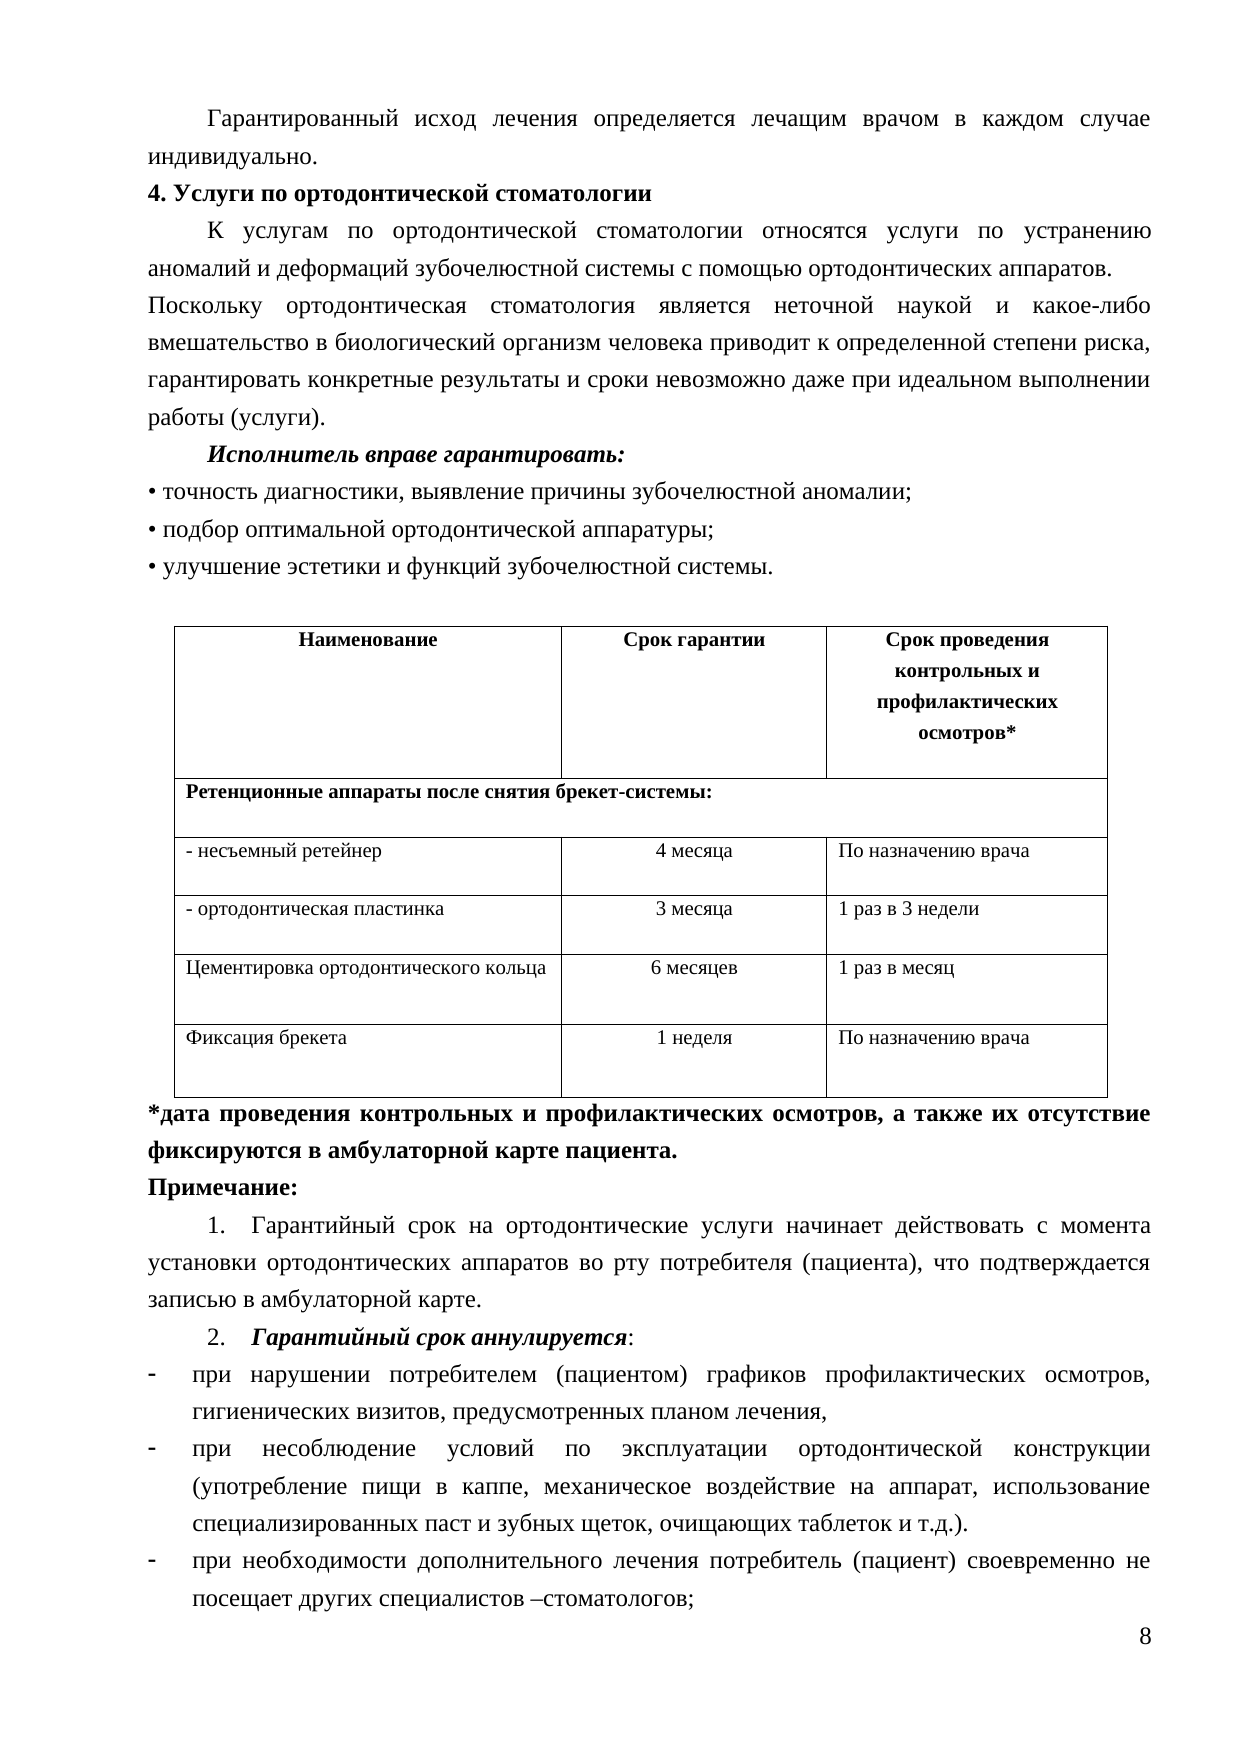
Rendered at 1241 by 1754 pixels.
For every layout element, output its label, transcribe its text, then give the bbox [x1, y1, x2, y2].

table_cell 4 месяца [562, 838, 826, 895]
text Гарантированный исход лечения определяется лечащим врачом в каждом случае индивидуально. [148, 103, 1152, 169]
text 4. Услуги по ортодонтической стоматологии [148, 178, 1152, 207]
text Поскольку ортодонтическая стоматология является неточной наукой и какое-либо вмешательство в биологический организм человека приводит к определенной степени риска, гарантировать конкретные результаты и сроки невозможно даже при идеальном выполнении работы (услуги). [148, 290, 1152, 431]
table_header Срок гарантии [562, 627, 826, 778]
text • улучшение эстетики и функций зубочелюстной системы. [148, 551, 1152, 580]
table_cell 3 месяца [562, 896, 826, 954]
table_cell 6 месяцев [562, 955, 826, 1024]
table_cell 1 раз в 3 недели [827, 896, 1107, 954]
text 2. Гарантийный срок аннулируется: [148, 1322, 1152, 1350]
table_cell 1 неделя [562, 1025, 826, 1097]
table_cell По назначению врача [827, 838, 1107, 895]
table_cell По назначению врача [827, 1025, 1107, 1097]
text 1. Гарантийный срок на ортодонтические услуги начинает действовать с момента установки ортодонтических аппаратов во рту потребителя (пациента), что подтверждается записью в амбулаторной карте. [148, 1210, 1152, 1313]
text Примечание: [148, 1172, 1152, 1201]
table_cell - ортодонтическая пластинка [175, 896, 561, 954]
text Исполнитель вправе гарантировать: [148, 439, 1152, 468]
table_cell 1 раз в месяц [827, 955, 1107, 1024]
table_cell Цементировка ортодонтического кольца [175, 955, 561, 1024]
table_cell - несъемный ретейнер [175, 838, 561, 895]
text К услугам по ортодонтической стоматологии относятся услуги по устранению аномалий и деформаций зубочелюстной системы с помощью ортодонтических аппаратов. [148, 215, 1152, 281]
table_header Наименование [175, 627, 561, 778]
list при необходимости дополнительного лечения потребитель (пациент) своевременно не посещает других специалистов –стоматологов; [148, 1545, 1152, 1611]
list при нарушении потребителем (пациентом) графиков профилактических осмотров, гигиенических визитов, предусмотренных планом лечения, [148, 1359, 1152, 1425]
text • подбор оптимальной ортодонтической аппаратуры; [148, 514, 1152, 542]
table_cell Фиксация брекета [175, 1025, 561, 1097]
text *дата проведения контрольных и профилактических осмотров, а также их отсутствие фиксируются в амбулаторной карте пациента. [148, 1098, 1152, 1164]
text • точность диагностики, выявление причины зубочелюстной аномалии; [148, 476, 1152, 505]
table_header Срок проведения контрольных и профилактических осмотров* [827, 627, 1107, 778]
table_cell Ретенционные аппараты после снятия брекет-системы: [175, 779, 1107, 837]
list при несоблюдение условий по эксплуатации ортодонтической конструкции (употребление пищи в каппе, механическое воздействие на аппарат, использование специализированных паст и зубных щеток, очищающих таблеток и т.д.). [148, 1433, 1152, 1537]
